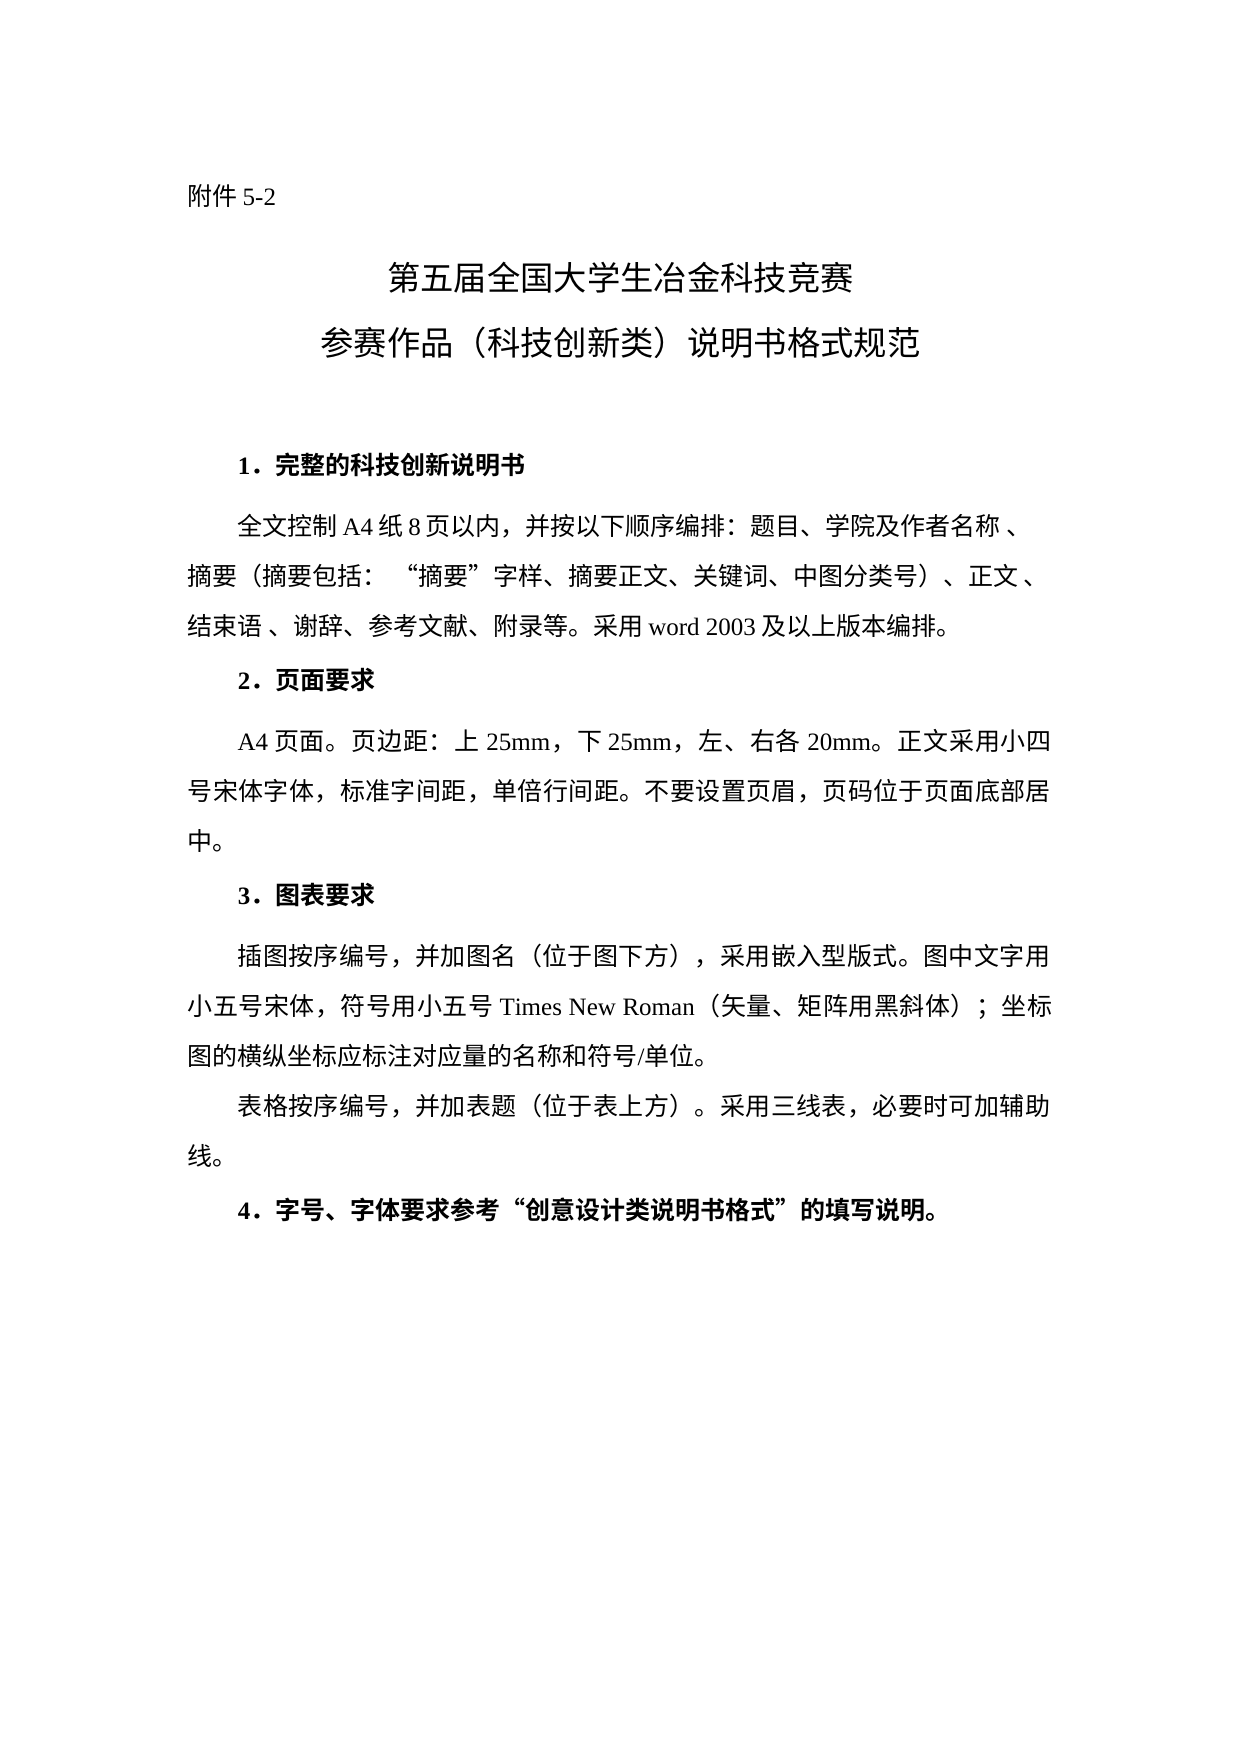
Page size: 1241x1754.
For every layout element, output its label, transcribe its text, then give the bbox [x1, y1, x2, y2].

text 第五届全国大学生冶金科技竞赛 [187, 243, 1053, 308]
text 2．页面要求 [187, 646, 1053, 711]
text 参赛作品（科技创新类）说明书格式规范 [187, 308, 1053, 373]
text 4．字号、字体要求参考“创意设计类说明书格式”的填写说明。 [187, 1176, 1053, 1241]
text 全文控制A4纸8页以内，并按以下顺序编排：题目、学院及作者名称 、摘要（摘要包括： “摘要”字样、摘要正文、关键词、中图分类号）、正文 、结束语 、谢辞、参考文献、附录等。采用word 2003及以上版本编排。 [187, 496, 1053, 646]
text 3．图表要求 [187, 861, 1053, 926]
text 附件5-2 [187, 162, 1053, 227]
text 表格按序编号，并加表题（位于表上方）。采用三线表，必要时可加辅助线。 [187, 1076, 1053, 1176]
text 1．完整的科技创新说明书 [187, 431, 1053, 496]
text A4页面。页边距：上25mm，下25mm，左、右各20mm。正文采用小四号宋体字体，标准字间距，单倍行间距。不要设置页眉，页码位于页面底部居中。 [187, 711, 1053, 861]
text 插图按序编号，并加图名（位于图下方），采用嵌入型版式。图中文字用小五号宋体，符号用小五号Times New Roman（矢量、矩阵用黑斜体）；坐标图的横纵坐标应标注对应量的名称和符号/单位。 [187, 926, 1053, 1076]
